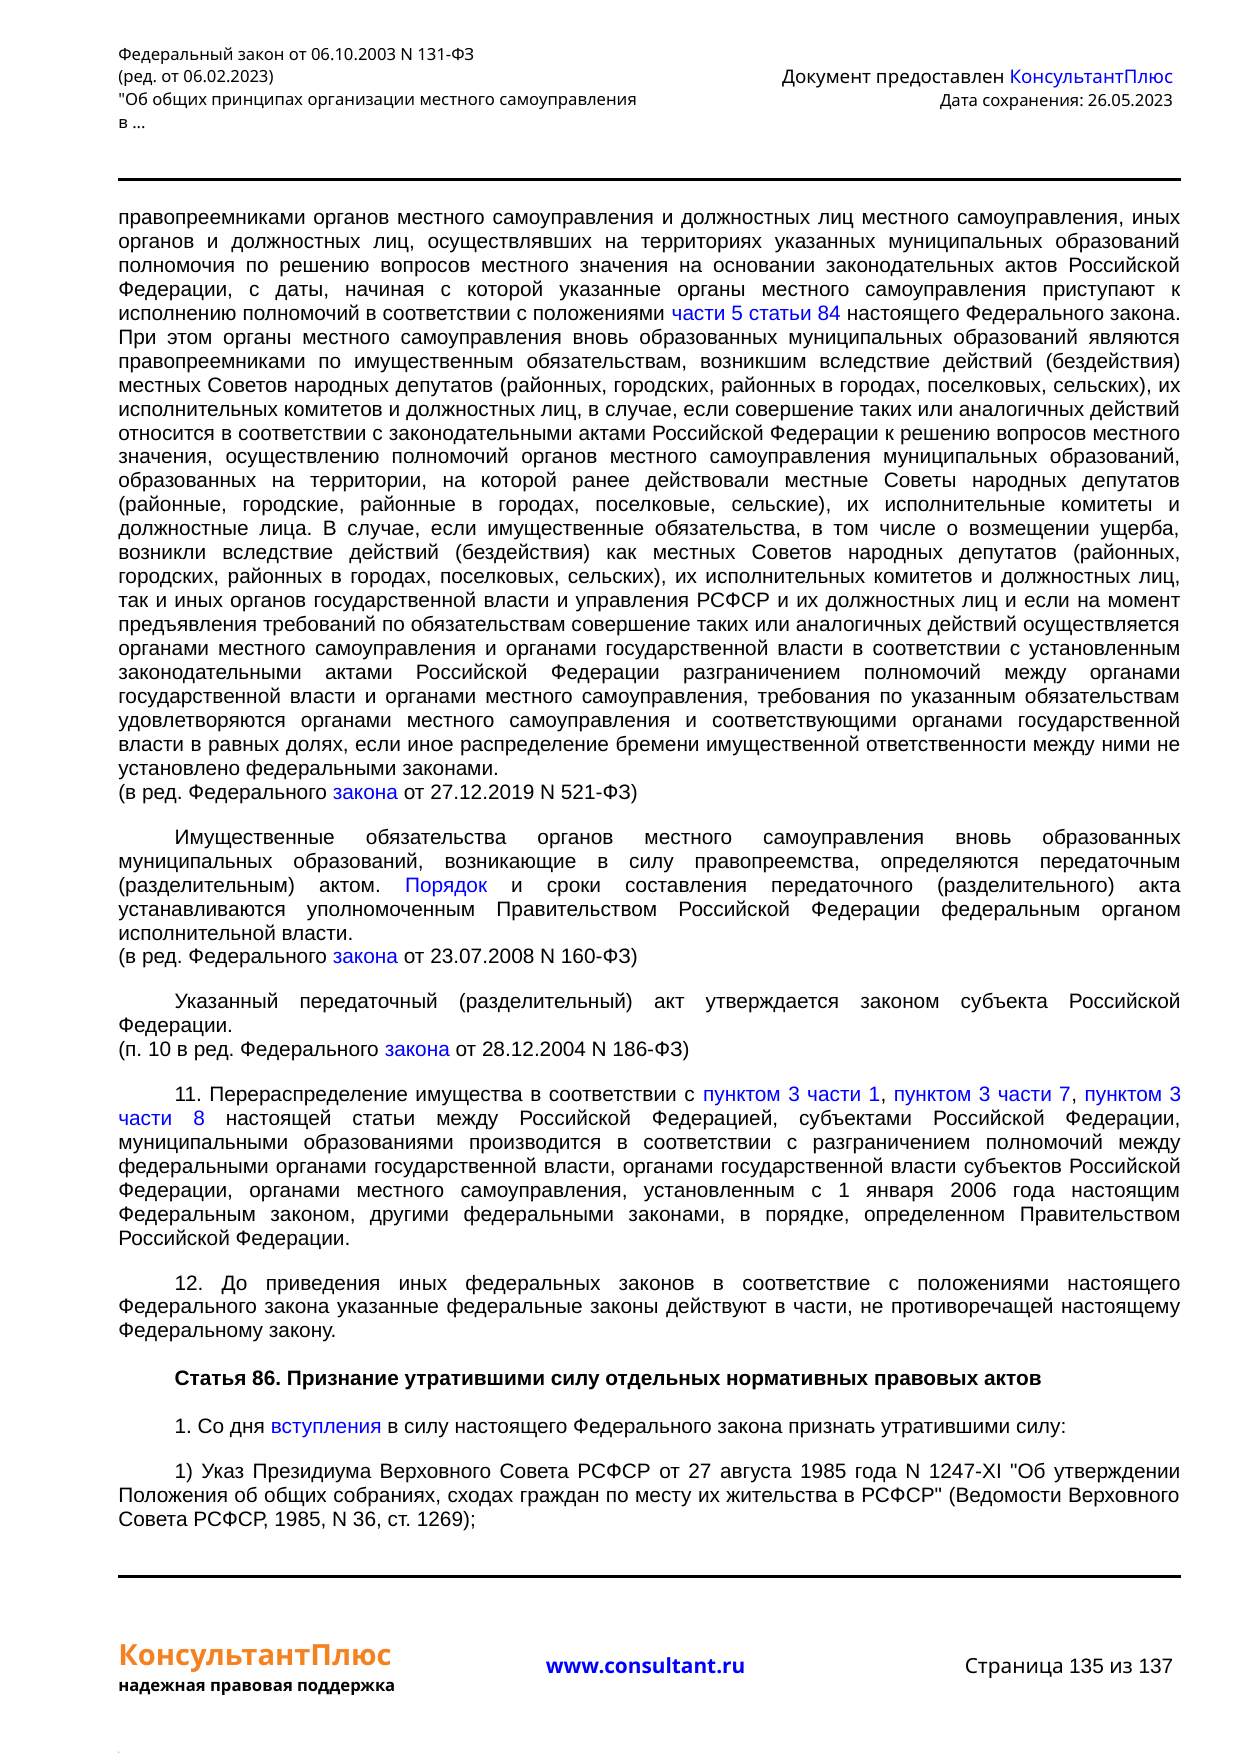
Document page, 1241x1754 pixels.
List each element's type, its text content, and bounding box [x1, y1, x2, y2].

text (п. 10 в ред. Федерального закона от 28.12.2004 N 186-ФЗ) [118, 1037, 1181, 1061]
text Указанный передаточный (разделительный) акт утверждается законом субъекта Российской Федерации. [118, 989, 1181, 1037]
text 1. Со дня вступления в силу настоящего Федерального закона признать утратившими силу: [118, 1414, 1181, 1438]
text (в ред. Федерального закона от 23.07.2008 N 160-ФЗ) [118, 944, 1181, 968]
text 12. До приведения иных федеральных законов в соответствие с положениями настоящего Федерального закона указанные федеральные законы действуют в части, не противоречащей настоящему Федеральному закону. [118, 1270, 1181, 1342]
text 11. Перераспределение имущества в соответствии с пунктом 3 части 1, пунктом 3 части 7, пунктом 3 части 8 настоящей статьи между Российской Федерацией, субъектами Российской Федерации, муниципальными образованиями производится в соответствии с разграничением полномочий между федеральными органами государственной власти, органами государственной власти субъектов Российской Федерации, органами местного самоуправления, установленным с 1 января 2006 года настоящим Федеральным законом, другими федеральными законами, в порядке, определенном Правительством Российской Федерации. [118, 1082, 1181, 1249]
text Имущественные обязательства органов местного самоуправления вновь образованных муниципальных образований, возникающие в силу правопреемства, определяются передаточным (разделительным) актом. Порядок и сроки составления передаточного (разделительного) акта устанавливаются уполномоченным Правительством Российской Федерации федеральным органом исполнительной власти. [118, 824, 1181, 944]
text 1) Указ Президиума Верховного Совета РСФСР от 27 августа 1985 года N 1247-XI "Об утверждении Положения об общих собраниях, сходах граждан по месту их жительства в РСФСР" (Ведомости Верховного Совета РСФСР, 1985, N 36, ст. 1269); [118, 1459, 1181, 1531]
text (в ред. Федерального закона от 27.12.2019 N 521-ФЗ) [118, 780, 1181, 804]
title Статья 86. Признание утратившими силу отдельных нормативных правовых актов [118, 1366, 1181, 1390]
